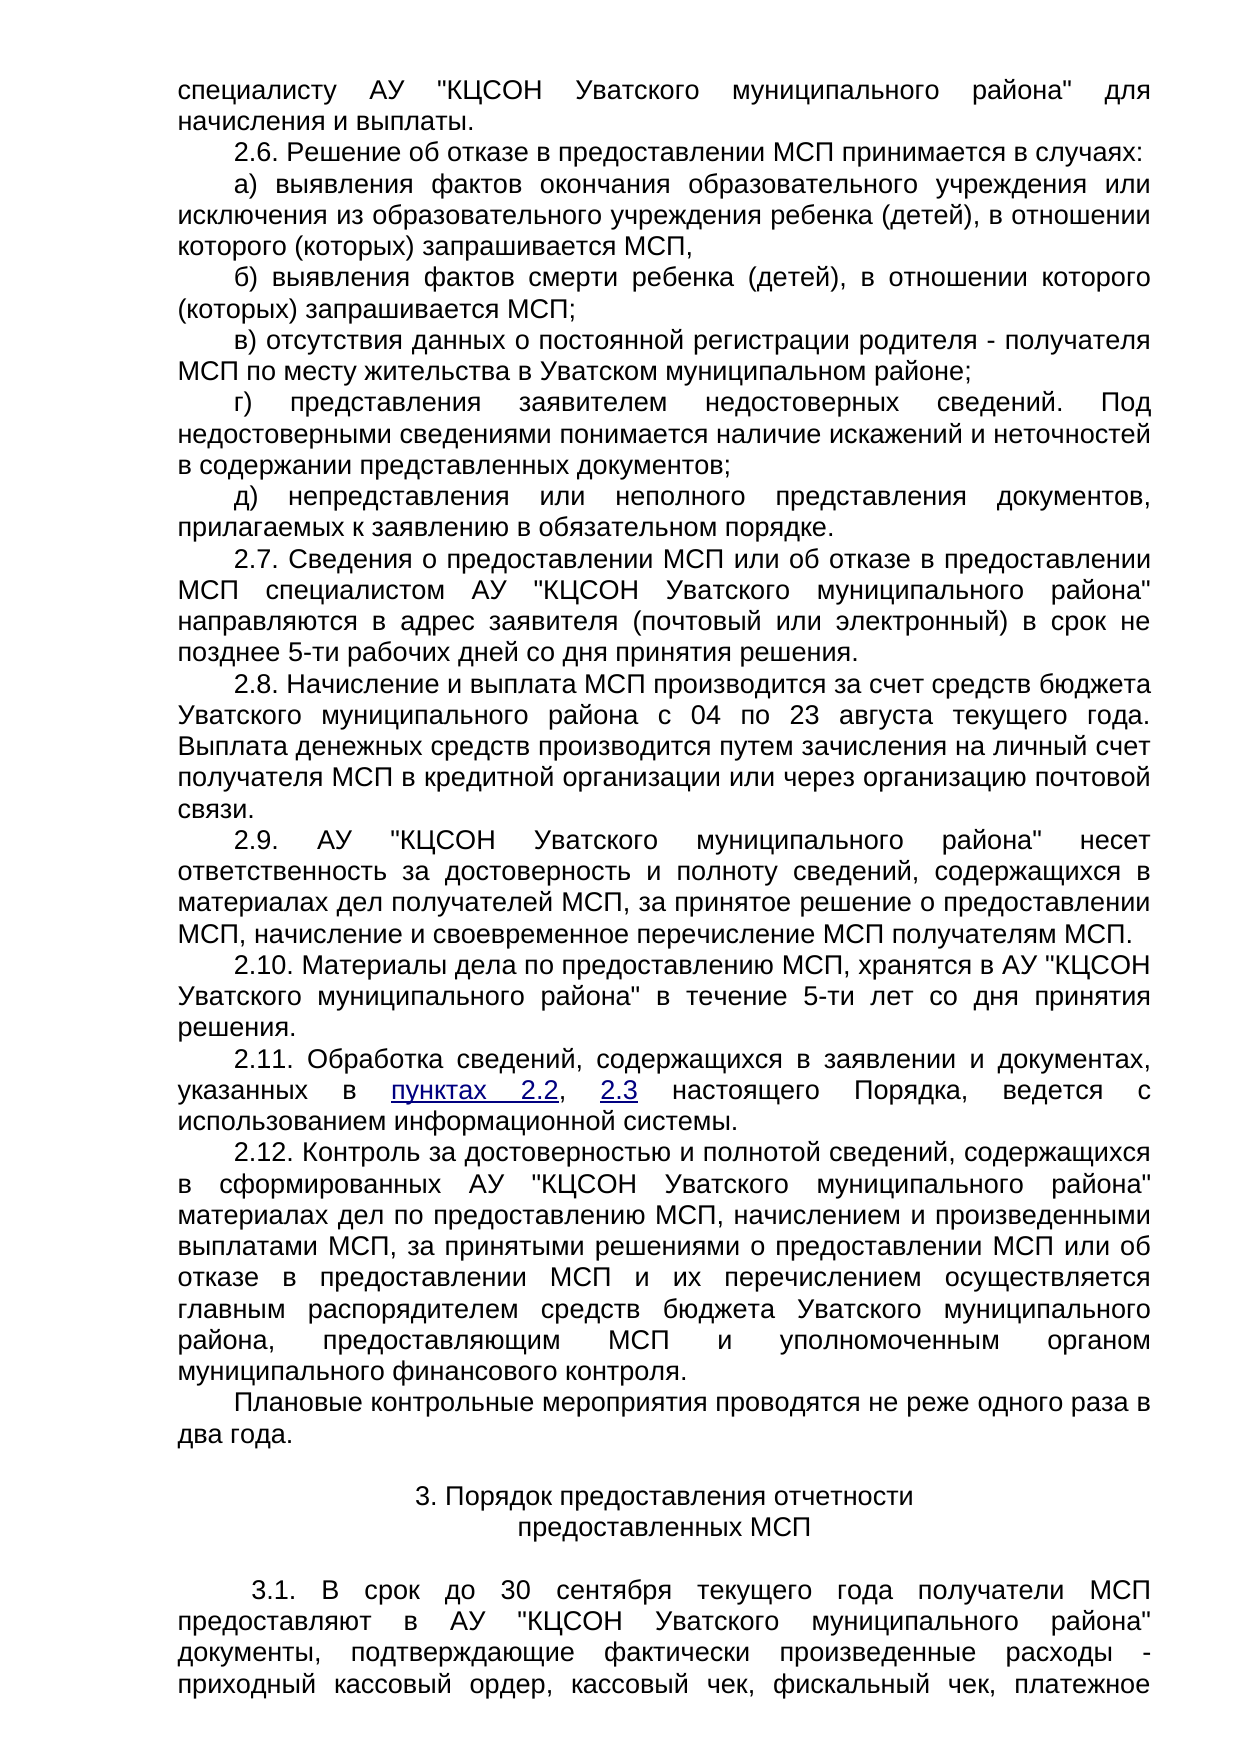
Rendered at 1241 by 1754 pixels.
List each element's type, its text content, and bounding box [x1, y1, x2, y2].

text 2.7. Сведения о предоставлении МСП или об отказе в предоставлении МСП специалистом АУ "КЦСОН Уватского муниципального района" направляются в адрес заявителя (почтовый или электронный) в срок не позднее 5-ти рабочих дней со дня принятия решения. [177, 543, 1152, 668]
text 2.6. Решение об отказе в предоставлении МСП принимается в случаях: [177, 136, 1152, 168]
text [177, 1574, 1152, 1699]
text 2.11. Обработка сведений, содержащихся в заявлении и документах, указанных в пунктах 2.2, 2.3 настоящего Порядка, ведется с использованием информационной системы. [177, 1043, 1152, 1136]
text д) непредставления или неполного представления документов, прилагаемых к заявлению в обязательном порядке. [177, 480, 1152, 543]
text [177, 74, 1152, 136]
text в) отсутствия данных о постоянной регистрации родителя - получателя МСП по месту жительства в Уватском муниципальном районе; [177, 324, 1152, 386]
text г) представления заявителем недостоверных сведений. Под недостоверными сведениями понимается наличие искажений и неточностей в содержании представленных документов; [177, 386, 1152, 480]
text 3. Порядок предоставления отчетности [177, 1480, 1152, 1511]
text предоставленных МСП [177, 1511, 1152, 1543]
text 2.9. АУ "КЦСОН Уватского муниципального района" несет ответственность за достоверность и полноту сведений, содержащихся в материалах дел получателей МСП, за принятое решение о предоставлении МСП, начисление и своевременное перечисление МСП получателям МСП. [177, 824, 1152, 949]
text б) выявления фактов смерти ребенка (детей), в отношении которого (которых) запрашивается МСП; [177, 261, 1152, 324]
text Плановые контрольные мероприятия проводятся не реже одного раза в два года. [177, 1386, 1152, 1449]
text 2.12. Контроль за достоверностью и полнотой сведений, содержащихся в сформированных АУ "КЦСОН Уватского муниципального района" материалах дел по предоставлению МСП, начислением и произведенными выплатами МСП, за принятыми решениями о предоставлении МСП или об отказе в предоставлении МСП и их перечислением осуществляется главным распорядителем средств бюджета Уватского муниципального района, предоставляющим МСП и уполномоченным органом муниципального финансового контроля. [177, 1136, 1152, 1386]
text а) выявления фактов окончания образовательного учреждения или исключения из образовательного учреждения ребенка (детей), в отношении которого (которых) запрашивается МСП, [177, 168, 1152, 261]
text 2.10. Материалы дела по предоставлению МСП, хранятся в АУ "КЦСОН Уватского муниципального района" в течение 5-ти лет со дня принятия решения. [177, 949, 1152, 1043]
text 2.8. Начисление и выплата МСП производится за счет средств бюджета Уватского муниципального района с 04 по 23 августа текущего года. Выплата денежных средств производится путем зачисления на личный счет получателя МСП в кредитной организации или через организацию почтовой связи. [177, 668, 1152, 824]
